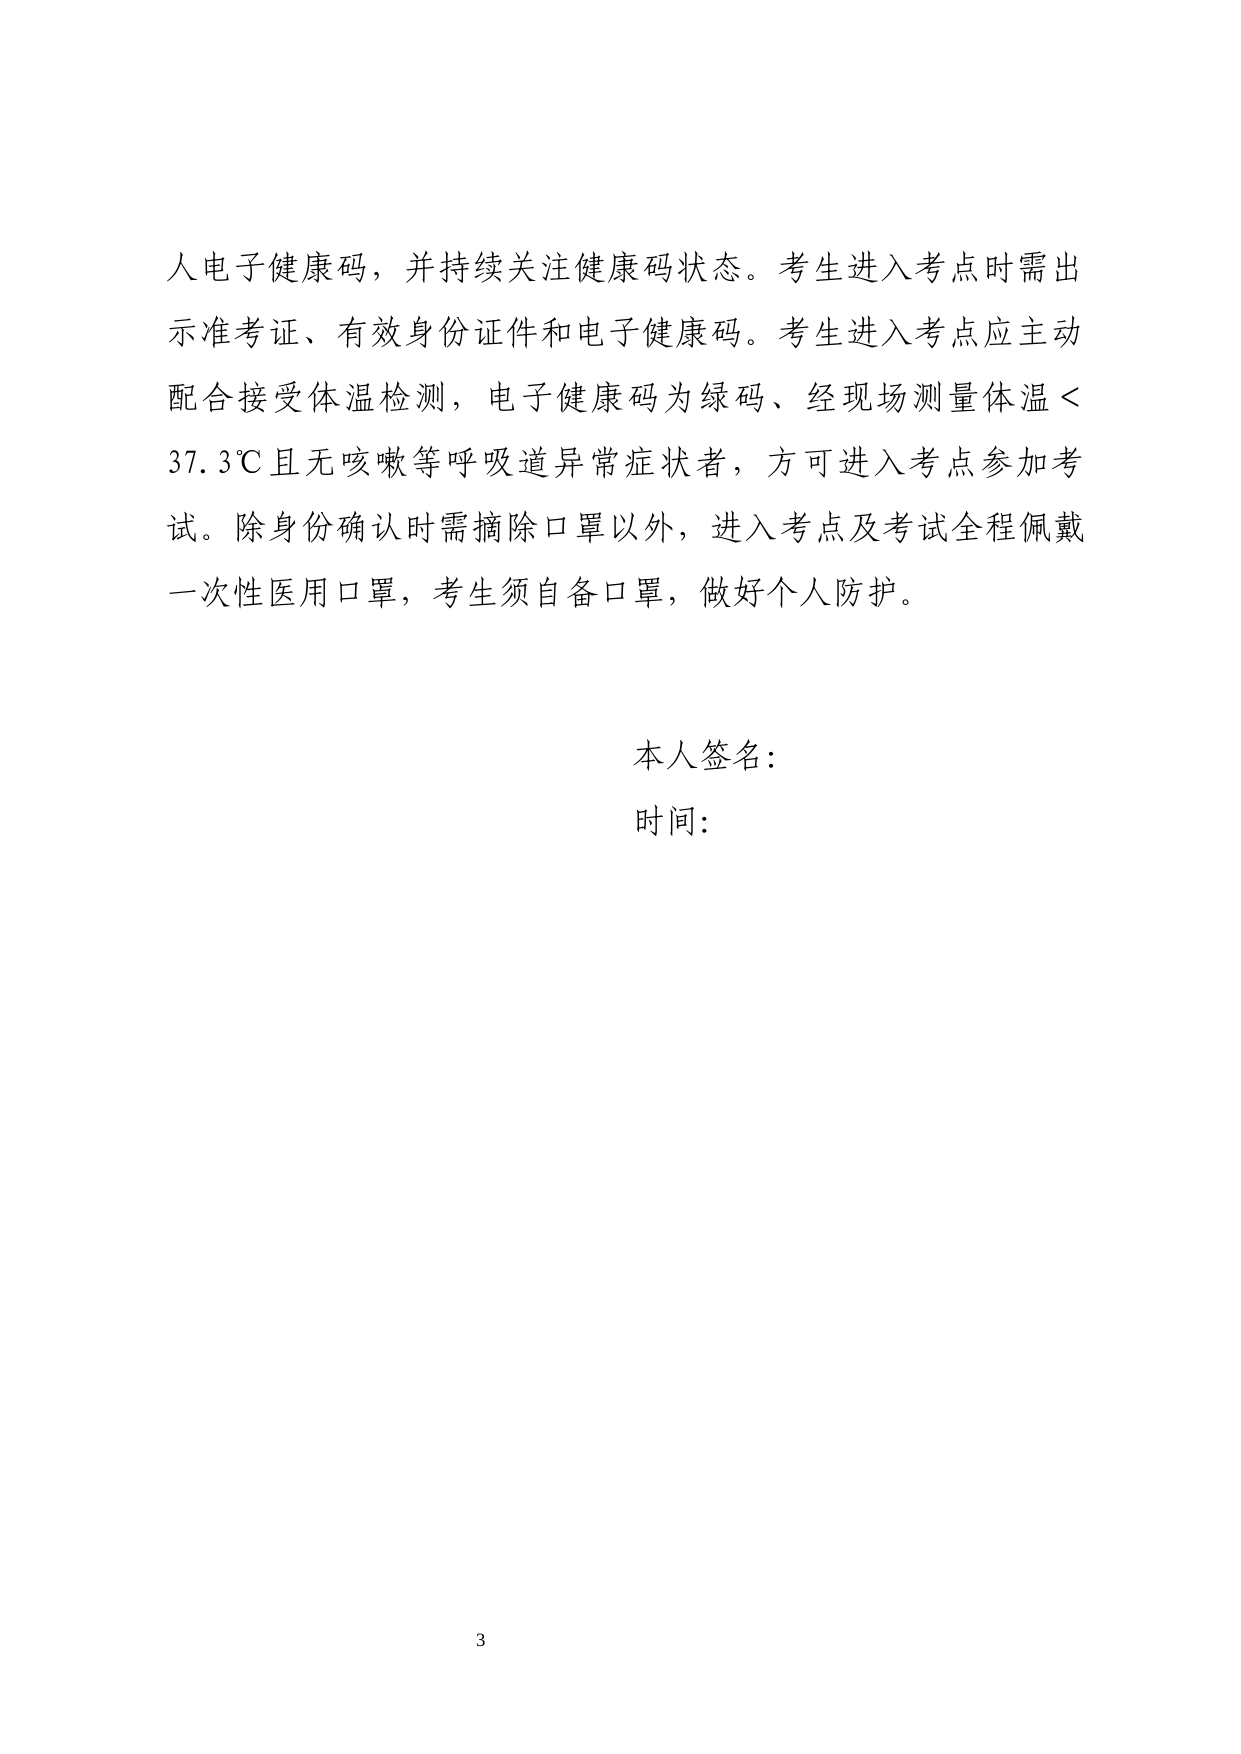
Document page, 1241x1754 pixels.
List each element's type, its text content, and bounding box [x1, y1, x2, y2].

text 本人签名： [165, 720, 1087, 785]
text 人电子健康码，并持续关注健康码状态。考生进入考点时需出示准考证、有效身份证件和电子健康码。考生进入考点应主动配合接受体温检测，电子健康码为绿码、经现场测量体温＜37.3℃且无咳嗽等呼吸道异常症状者，方可进入考点参加考试。除身份确认时需摘除口罩以外，进入考点及考试全程佩戴一次性医用口罩，考生须自备口罩，做好个人防护。 [165, 233, 1087, 623]
text 时间： [165, 785, 1087, 850]
